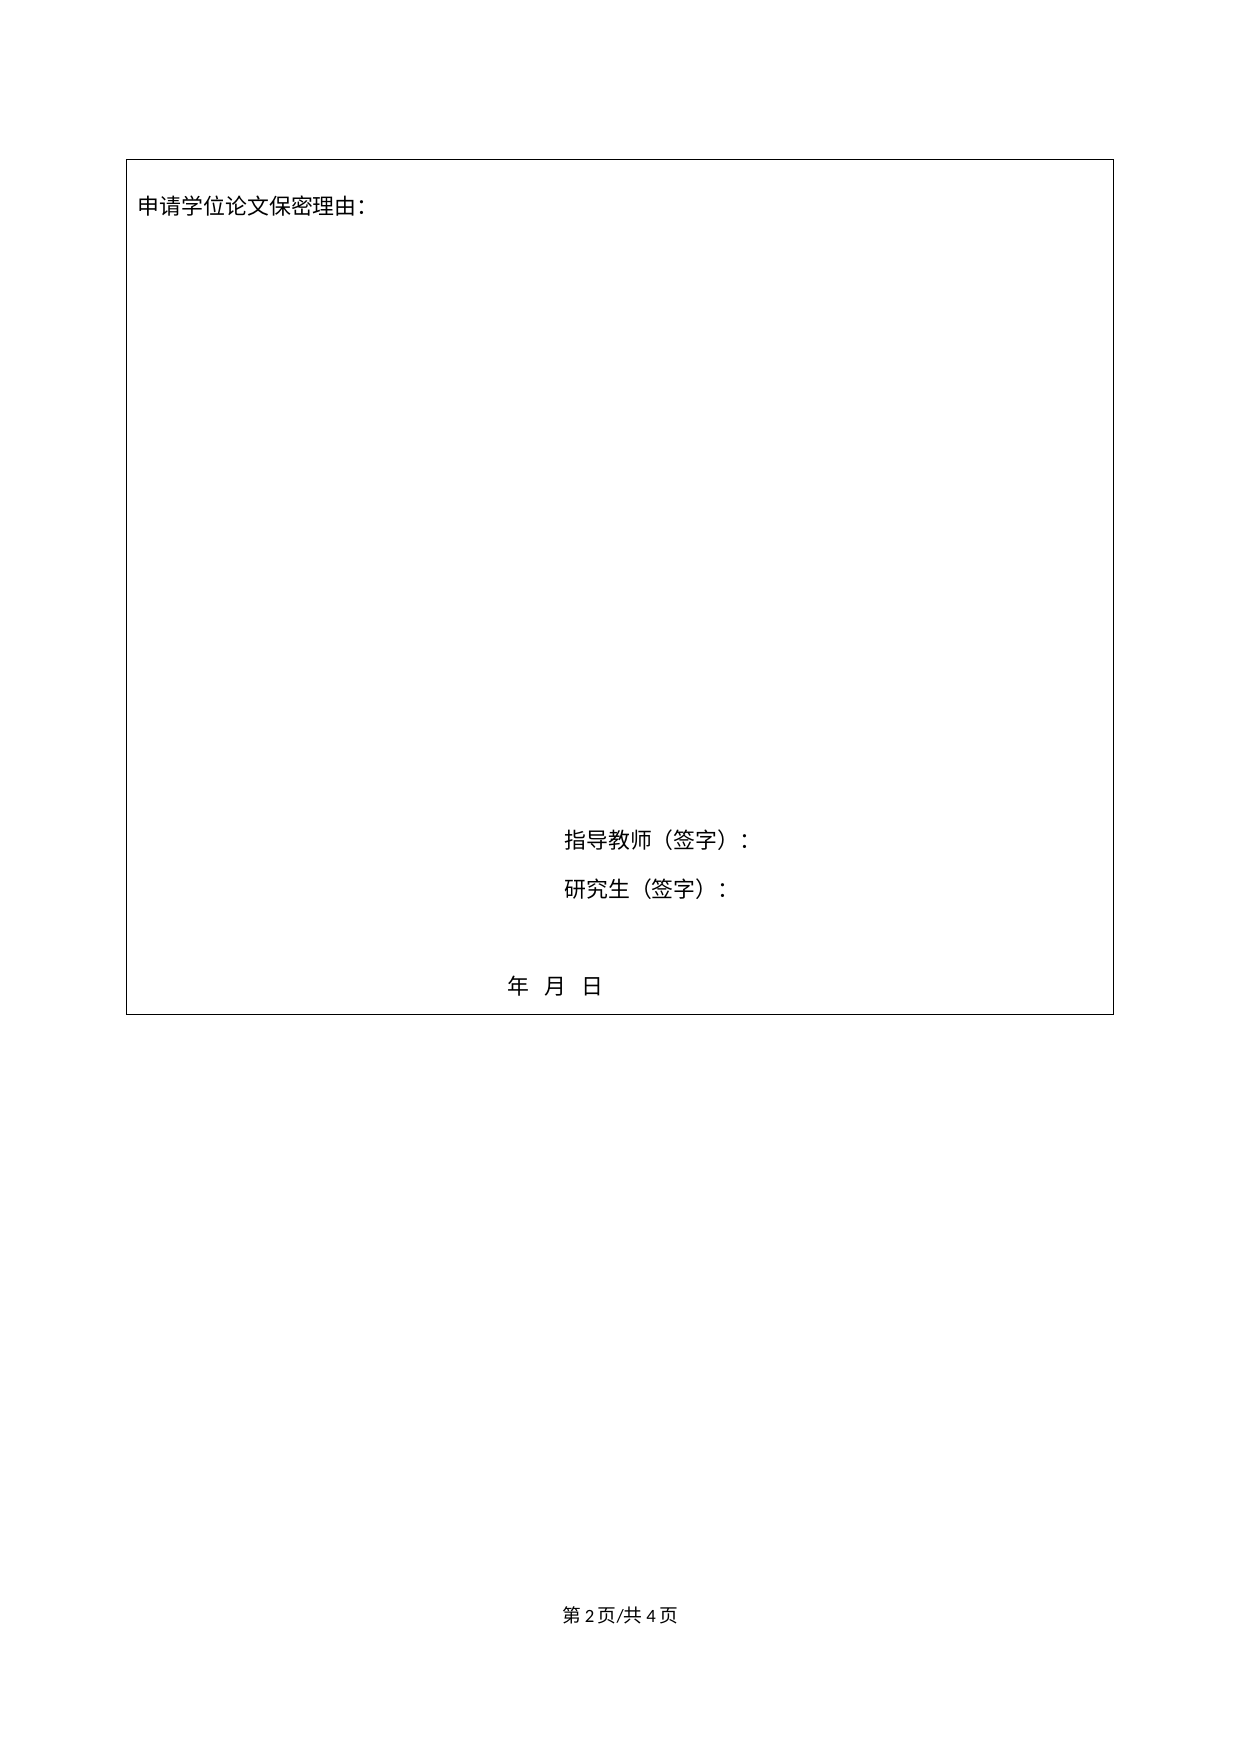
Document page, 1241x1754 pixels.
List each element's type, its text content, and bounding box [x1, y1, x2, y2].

table_cell 申请学位论文保密理由： 指导教师（签字）： 研究生（签字）： 年 月 日 [127, 160, 1113, 1014]
